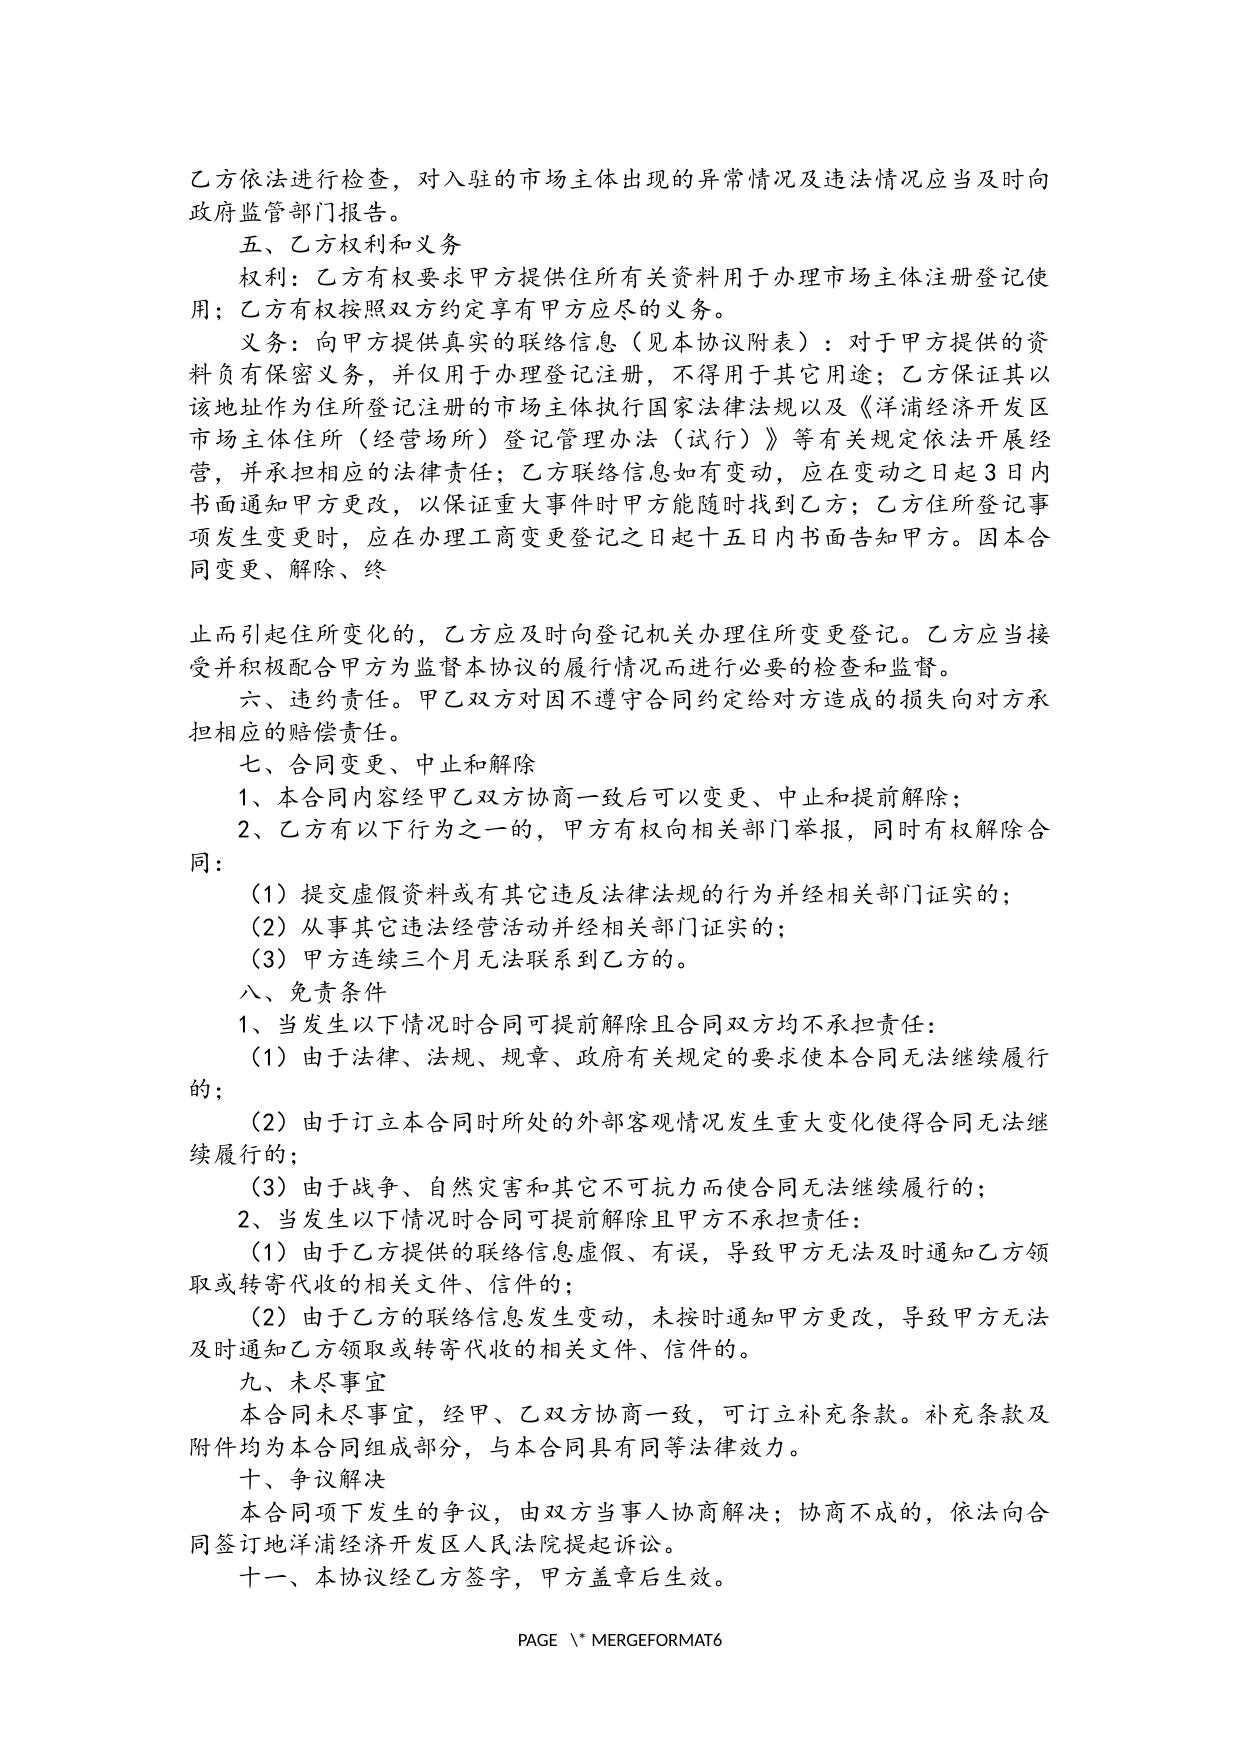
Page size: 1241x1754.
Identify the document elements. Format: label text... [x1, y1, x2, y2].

text （1）提交虚假资料或有其它违反法律法规的行为并经相关部门证实的； [187, 877, 1053, 909]
text 七、合同变更、中止和解除 [187, 747, 1053, 779]
text 1、本合同内容经甲乙双方协商一致后可以变更、中止和提前解除； [187, 779, 1053, 812]
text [187, 162, 1053, 227]
text （2）从事其它违法经营活动并经相关部门证实的； [187, 909, 1053, 942]
text 六、违约责任。甲乙双方对因不遵守合同约定给对方造成的损失向对方承担相应的赔偿责任。 [187, 682, 1053, 747]
text 本合同未尽事宜，经甲、乙双方协商一致，可订立补充条款。补充条款及附件均为本合同组成部分，与本合同具有同等法律效力。 [187, 1397, 1053, 1462]
text 五、乙方权利和义务 [187, 227, 1053, 259]
text 2、乙方有以下行为之一的，甲方有权向相关部门举报，同时有权解除合同： [187, 812, 1053, 877]
text 权利：乙方有权要求甲方提供住所有关资料用于办理市场主体注册登记使用；乙方有权按照双方约定享有甲方应尽的义务。 [187, 259, 1053, 324]
text 十一、本协议经乙方签字，甲方盖章后生效。 [187, 1559, 1053, 1592]
text （1）由于法律、法规、规章、政府有关规定的要求使本合同无法继续履行的； [187, 1039, 1053, 1104]
text （1）由于乙方提供的联络信息虚假、有误，导致甲方无法及时通知乙方领取或转寄代收的相关文件、信件的； [187, 1234, 1053, 1299]
text 十、争议解决 [187, 1462, 1053, 1494]
text 九、未尽事宜 [187, 1364, 1053, 1397]
text 八、免责条件 [187, 974, 1053, 1007]
text 止而引起住所变化的，乙方应及时向登记机关办理住所变更登记。乙方应当接受并积极配合甲方为监督本协议的履行情况而进行必要的检查和监督。 [187, 617, 1053, 682]
text （3）甲方连续三个月无法联系到乙方的。 [187, 942, 1053, 974]
text （3）由于战争、自然灾害和其它不可抗力而使合同无法继续履行的； [187, 1169, 1053, 1202]
text 2、当发生以下情况时合同可提前解除且甲方不承担责任： [187, 1202, 1053, 1234]
text 义务：向甲方提供真实的联络信息（见本协议附表）：对于甲方提供的资料负有保密义务，并仅用于办理登记注册，不得用于其它用途；乙方保证其以该地址作为住所登记注册的市场主体执行国家法律法规以及《洋浦经济开发区市场主体住所（经营场所）登记管理办法（试行）》等有关规定依法开展经营，并承担相应的法律责任；乙方联络信息如有变动，应在变动之日起3日内书面通知甲方更改，以保证重大事件时甲方能随时找到乙方；乙方住所登记事项发生变更时，应在办理工商变更登记之日起十五日内书面告知甲方。因本合同变更、解除、终 [187, 324, 1053, 584]
text 1、当发生以下情况时合同可提前解除且合同双方均不承担责任： [187, 1007, 1053, 1039]
text （2）由于乙方的联络信息发生变动，未按时通知甲方更改，导致甲方无法及时通知乙方领取或转寄代收的相关文件、信件的。 [187, 1299, 1053, 1364]
text 本合同项下发生的争议，由双方当事人协商解决；协商不成的，依法向合同签订地洋浦经济开发区人民法院提起诉讼。 [187, 1494, 1053, 1559]
text （2）由于订立本合同时所处的外部客观情况发生重大变化使得合同无法继续履行的； [187, 1104, 1053, 1169]
